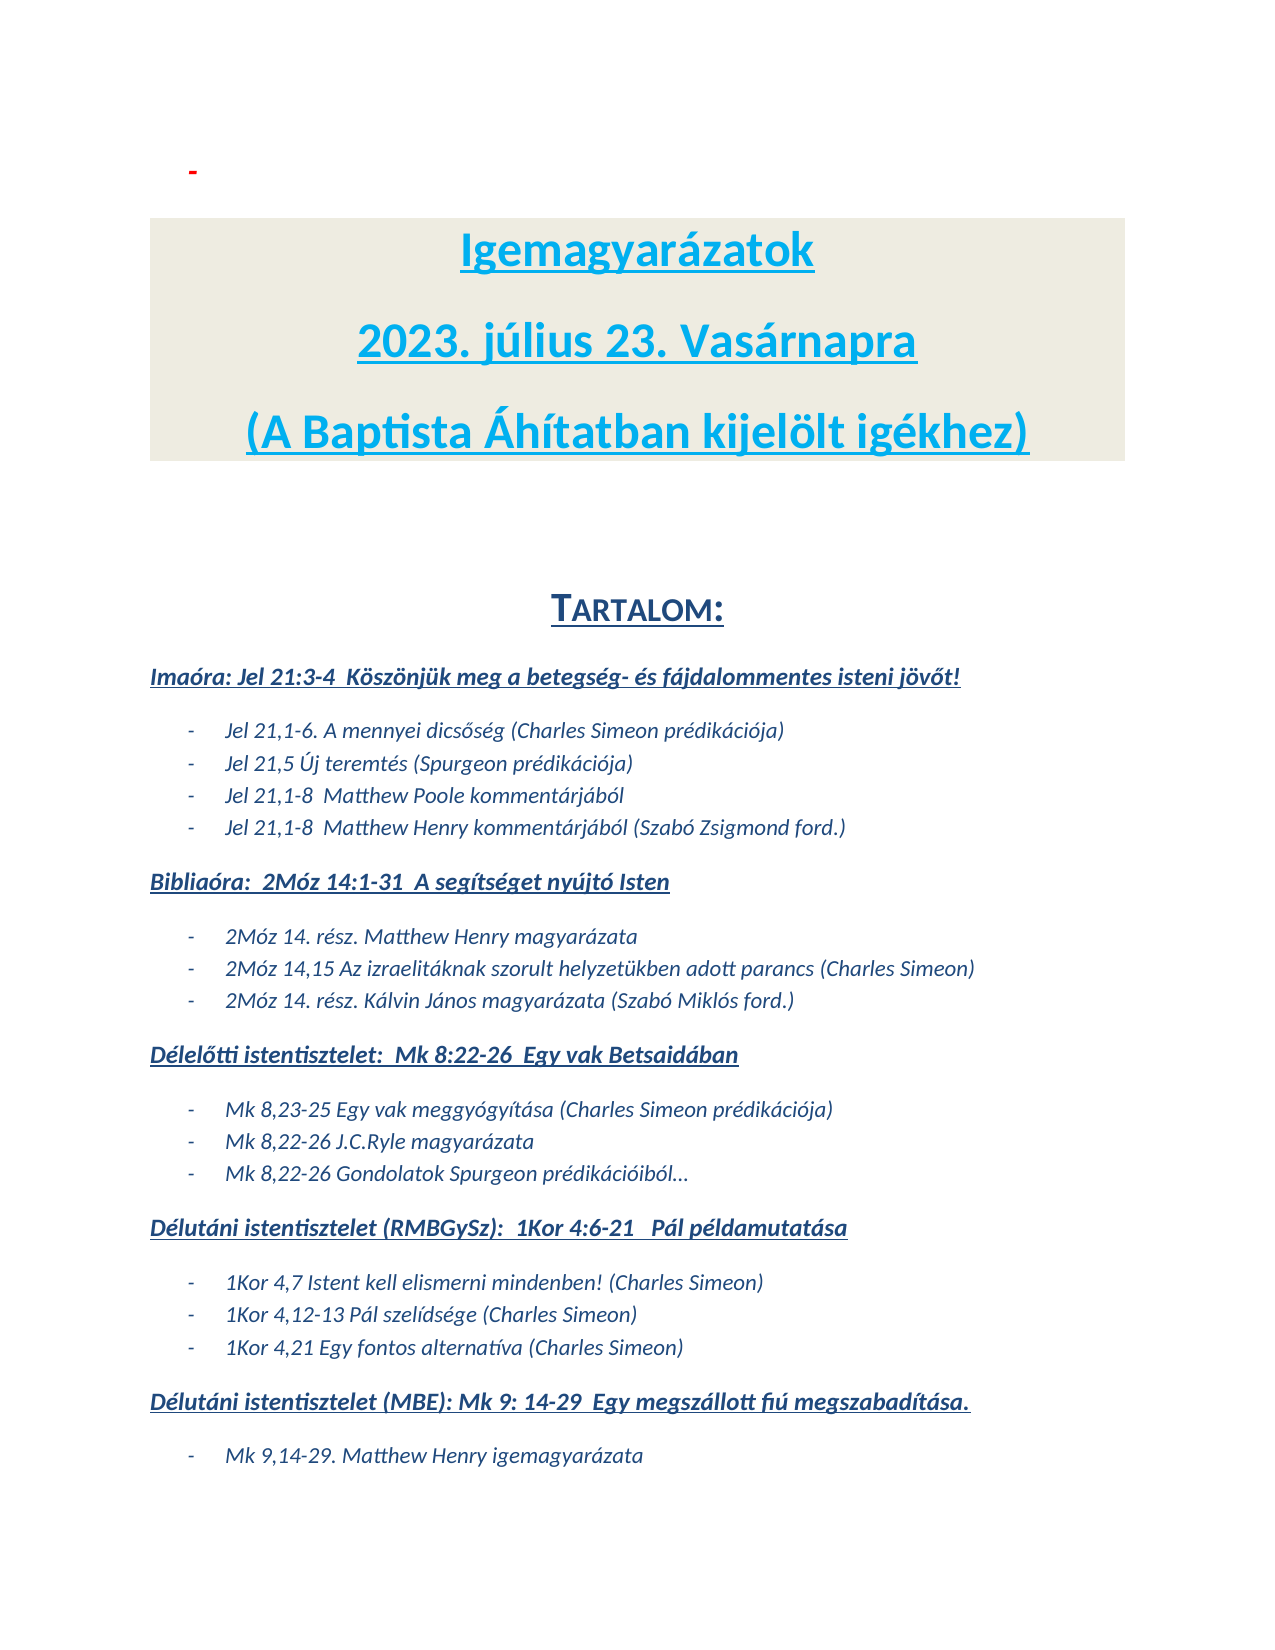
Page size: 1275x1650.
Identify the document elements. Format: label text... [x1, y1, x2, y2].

list 2Móz 14. rész. Kálvin János magyarázata (Szabó Miklós ford.) [187, 986, 1125, 1014]
text Tartalom: [150, 581, 1125, 632]
list 1Kor 4,7 Istent kell elismerni mindenben! (Charles Simeon) [187, 1268, 1125, 1296]
text Igemagyarázatok [150, 218, 1125, 279]
list Jel 21,5 Új teremtés (Spurgeon prédikációja) [187, 749, 1125, 777]
text 2023. július 23. Vasárnapra [150, 308, 1125, 369]
list Mk 8,22-26 Gondolatok Spurgeon prédikációiból… [187, 1159, 1125, 1187]
list Mk 8,23-25 Egy vak meggyógyítása (Charles Simeon prédikációja) [187, 1095, 1125, 1123]
text Imaóra: Jel 21:3-4 Köszönjük meg a betegség- és fájdalommentes isteni jövőt! [150, 661, 1125, 691]
list Mk 8,22-26 J.C.Ryle magyarázata [187, 1127, 1125, 1155]
text Délelőtti istentisztelet: Mk 8:22-26 Egy vak Betsaidában [150, 1039, 1125, 1070]
text (A Baptista Áhítatban kijelölt igékhez) [150, 399, 1125, 461]
text Bibliaóra: 2Móz 14:1-31 A segítséget nyújtó Isten [150, 866, 1125, 897]
list 2Móz 14. rész. Matthew Henry magyarázata [187, 922, 1125, 950]
text Délutáni istentisztelet (MBE): Mk 9: 14-29 Egy megszállott fiú megszabadítása. [150, 1386, 1125, 1416]
text Délutáni istentisztelet (RMBGySz): 1Kor 4:6-21 Pál példamutatása [150, 1212, 1125, 1243]
list Jel 21,1-8 Matthew Henry kommentárjából (Szabó Zsigmond ford.) [187, 813, 1125, 841]
list Mk 9,14-29. Matthew Henry igemagyarázata [187, 1442, 1125, 1469]
list Jel 21,1-8 Matthew Poole kommentárjából [187, 781, 1125, 809]
list Jel 21,1-6. A mennyei dicsőség (Charles Simeon prédikációja) [187, 716, 1125, 744]
list 1Kor 4,12-13 Pál szelídsége (Charles Simeon) [187, 1301, 1125, 1328]
list 2Móz 14,15 Az izraelitáknak szorult helyzetükben adott parancs (Charles Simeon) [187, 954, 1125, 982]
list 1Kor 4,21 Egy fontos alternatíva (Charles Simeon) [187, 1333, 1125, 1361]
